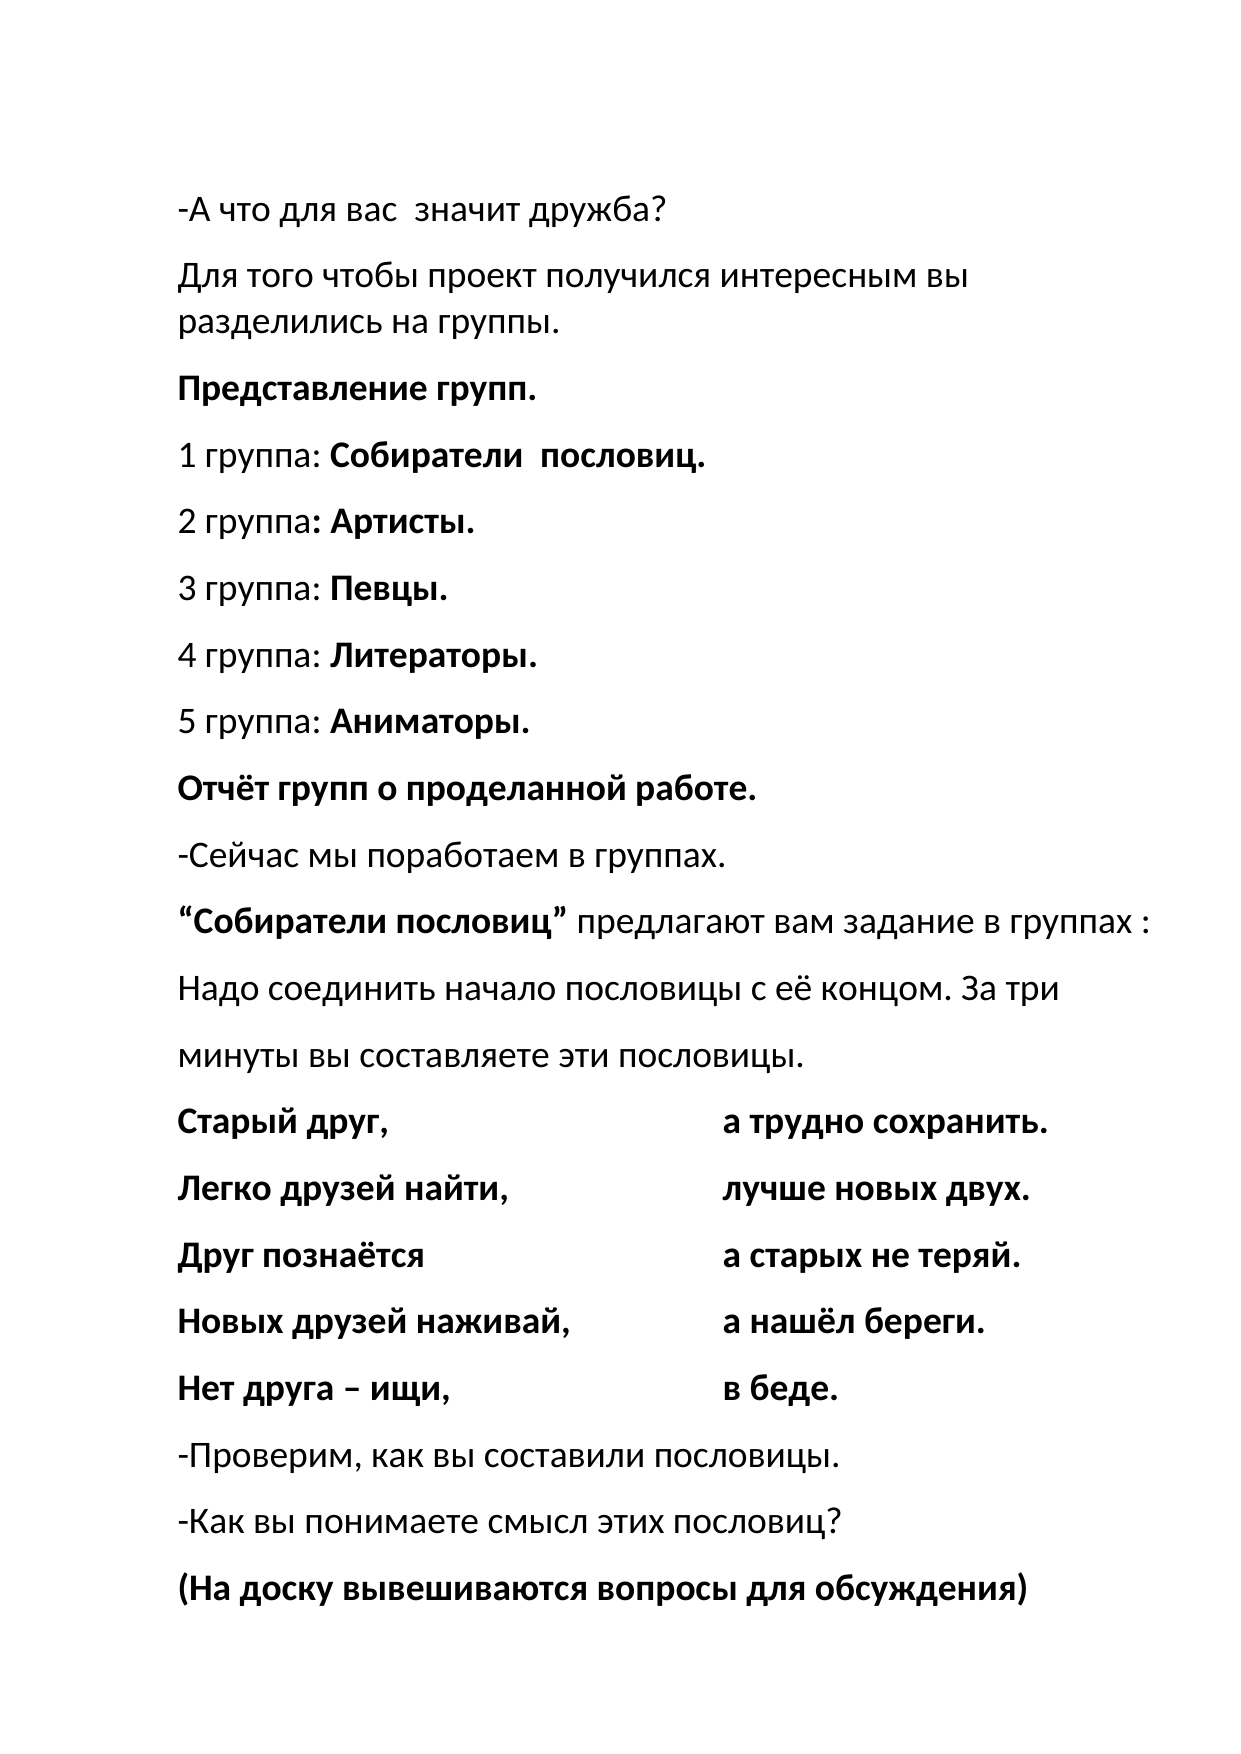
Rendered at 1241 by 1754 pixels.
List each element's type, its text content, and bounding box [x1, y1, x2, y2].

text Легко друзей найти, лучше новых двух. [177, 1164, 1152, 1210]
text Представление групп. [177, 364, 1152, 410]
text (На доску вывешиваются вопросы для обсуждения) [177, 1564, 1152, 1610]
text Нет друга – ищи, в беде. [177, 1364, 1152, 1410]
text Друг познаётся а старых не теряй. [177, 1231, 1152, 1276]
text 5 группа: Аниматоры. [177, 697, 1152, 743]
text минуты вы составляете эти пословицы. [177, 1031, 1152, 1076]
text -Как вы понимаете смысл этих пословиц? [177, 1497, 1152, 1543]
text -Проверим, как вы составили пословицы. [177, 1431, 1152, 1476]
text Надо соединить начало пословицы с её концом. За три [177, 964, 1152, 1010]
text “Собиратели пословиц” предлагают вам задание в группах : [177, 897, 1152, 943]
text 3 группа: Певцы. [177, 564, 1152, 610]
text Отчёт групп о проделанной работе. [177, 764, 1152, 810]
text Новых друзей наживай, а нашёл береги. [177, 1297, 1152, 1343]
text 1 группа: Собиратели пословиц. [177, 431, 1152, 476]
text -Сейчас мы поработаем в группах. [177, 831, 1152, 876]
text 4 группа: Литераторы. [177, 631, 1152, 676]
text -А что для вас значит дружба? [177, 185, 1152, 231]
text Старый друг, а трудно сохранить. [177, 1097, 1152, 1143]
text Для того чтобы проект получился интересным вы разделились на группы. [177, 251, 1152, 343]
text 2 группа: Артисты. [177, 497, 1152, 543]
